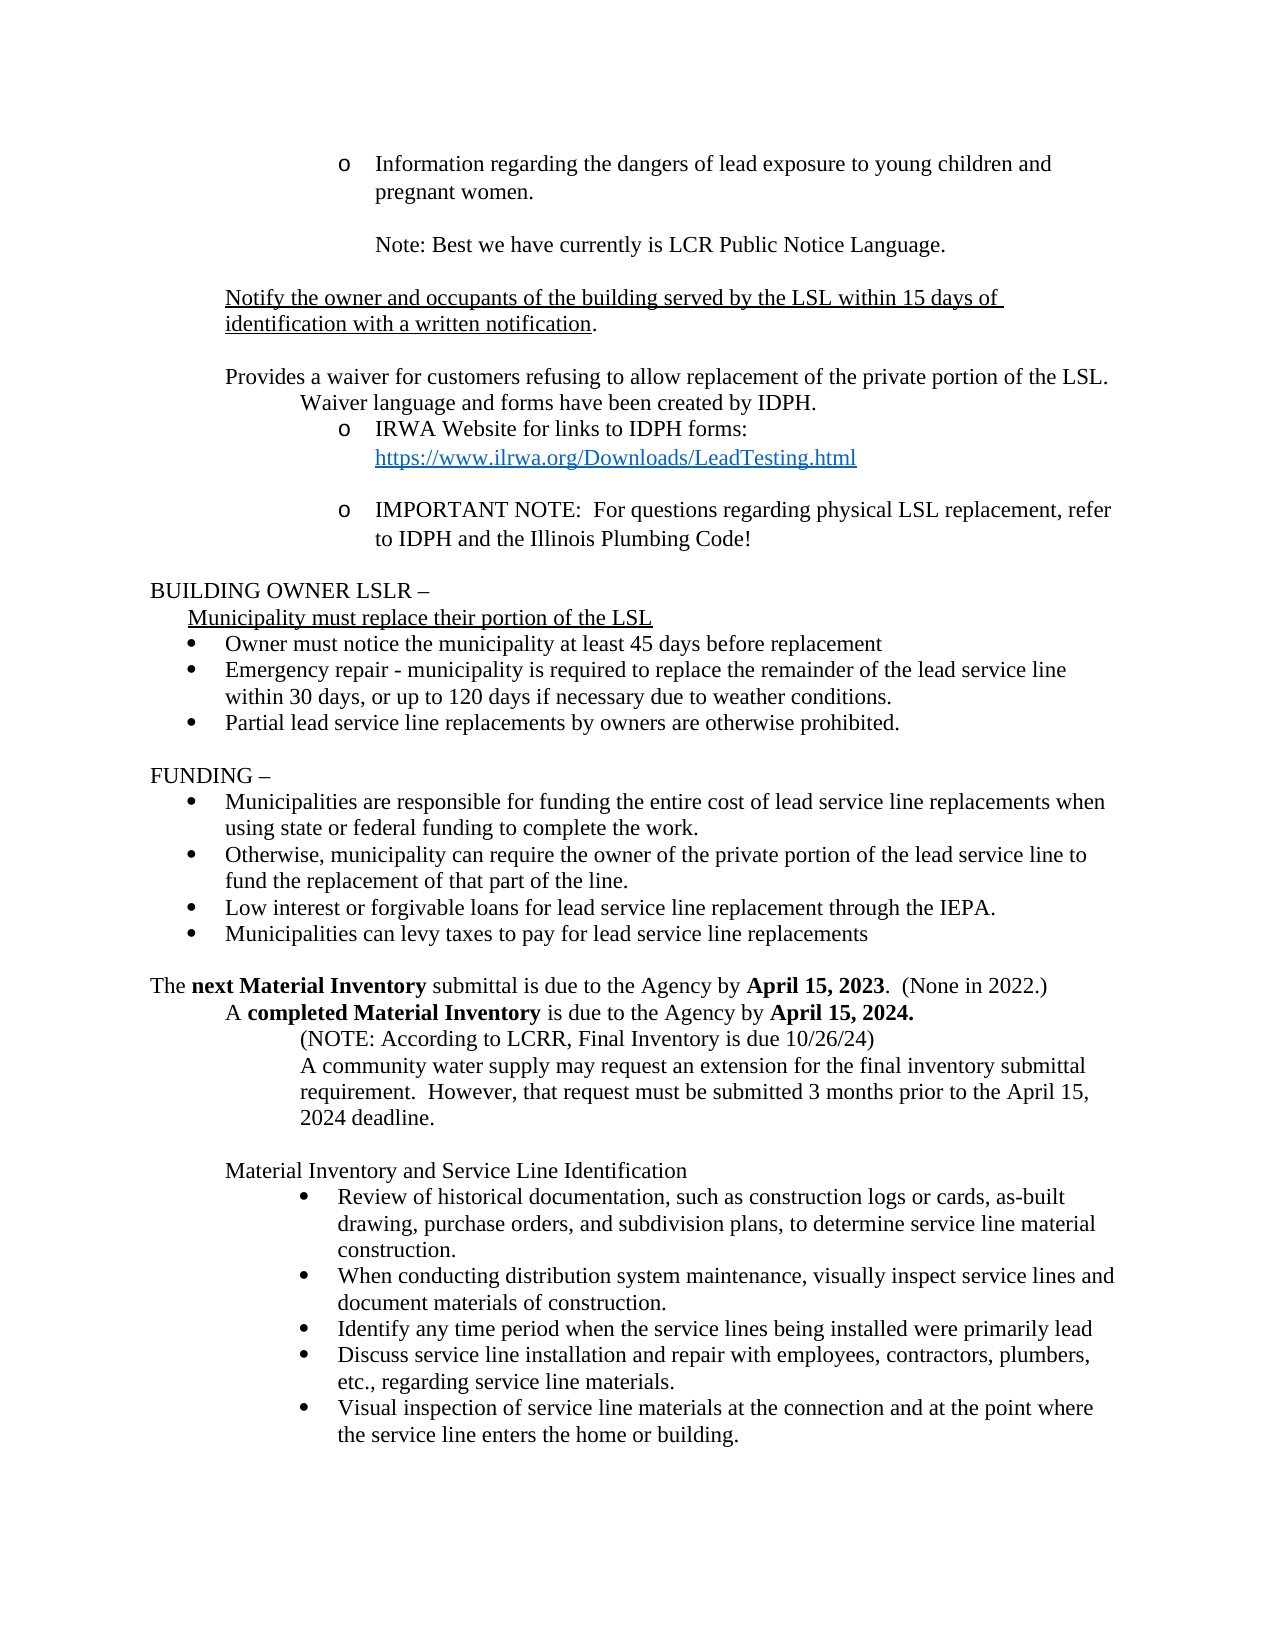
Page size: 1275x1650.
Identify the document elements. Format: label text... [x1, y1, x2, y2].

text (NOTE: According to LCRR, Final Inventory is due 10/26/24) [300, 1025, 1125, 1052]
list Otherwise, municipality can require the owner of the private portion of the lead service line to fund the replacement of that part of the line. [187, 841, 1125, 893]
list Visual inspection of service line materials at the connection and at the point where the service line enters the home or building. [300, 1394, 1125, 1447]
text Waiver language and forms have been created by IDPH. [300, 389, 1125, 415]
list IMPORTANT NOTE: For questions regarding physical LSL replacement, refer to IDPH and the Illinois Plumbing Code! [337, 496, 1125, 551]
list Information regarding the dangers of lead exposure to young children and pregnant women. [337, 150, 1125, 204]
text Notify the owner and occupants of the building served by the LSL within 15 days of identification with a written notification. [225, 284, 1125, 336]
text Note: Best we have currently is LCR Public Notice Language. [375, 231, 1125, 257]
text A completed Material Inventory is due to the Agency by April 15, 2024. [225, 999, 1125, 1025]
list Emergency repair - municipality is required to replace the remainder of the lead service line within 30 days, or up to 120 days if necessary due to weather conditions. [187, 656, 1125, 709]
text Municipality must replace their portion of the LSL [187, 604, 1125, 630]
list Identify any time period when the service lines being installed were primarily lead [300, 1315, 1125, 1342]
list When conducting distribution system maintenance, visually inspect service lines and document materials of construction. [300, 1262, 1125, 1315]
text A community water supply may request an extension for the final inventory submittal requirement. However, that request must be submitted 3 months prior to the April 15, 2024 deadline. [300, 1052, 1125, 1131]
text Provides a waiver for customers refusing to allow replacement of the private portion of the LSL. [225, 363, 1125, 389]
list Owner must notice the municipality at least 45 days before replacement [187, 630, 1125, 656]
list IRWA Website for links to IDPH forms: https://www.ilrwa.org/Downloads/LeadTesting.html [337, 415, 1125, 470]
text FUNDING – [150, 762, 1125, 788]
list Partial lead service line replacements by owners are otherwise prohibited. [187, 709, 1125, 735]
list Municipalities are responsible for funding the entire cost of lead service line replacements when using state or federal funding to complete the work. [187, 788, 1125, 841]
text BUILDING OWNER LSLR – [150, 577, 1125, 604]
text Material Inventory and Service Line Identification [225, 1157, 1125, 1183]
list Low interest or forgivable loans for lead service line replacement through the IEPA. [187, 893, 1125, 920]
list Review of historical documentation, such as construction logs or cards, as-built drawing, purchase orders, and subdivision plans, to determine service line material construction. [300, 1183, 1125, 1262]
list Discuss service line installation and repair with employees, contractors, plumbers, etc., regarding service line materials. [300, 1342, 1125, 1394]
text The next Material Inventory submittal is due to the Agency by April 15, 2023. (None in 2022.) [150, 973, 1125, 999]
list Municipalities can levy taxes to pay for lead service line replacements [187, 920, 1125, 946]
